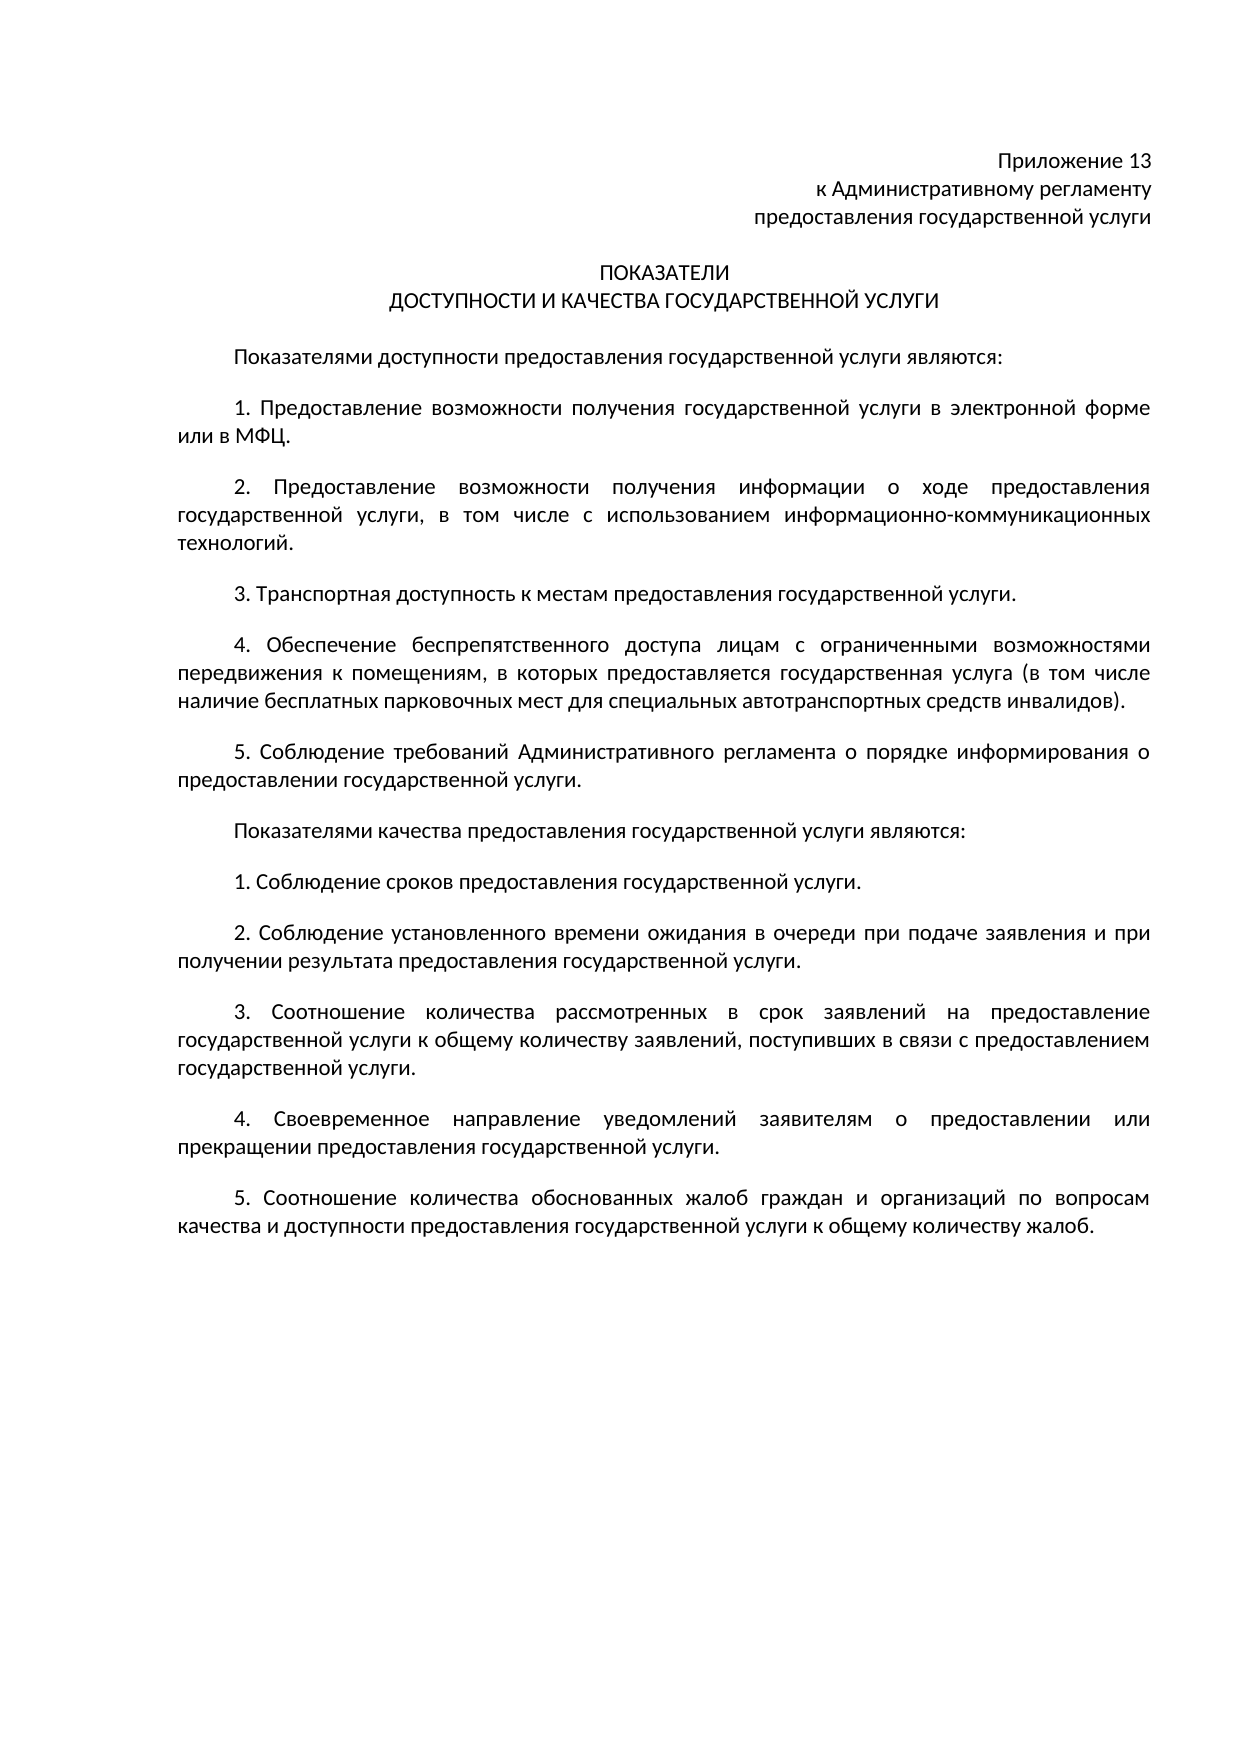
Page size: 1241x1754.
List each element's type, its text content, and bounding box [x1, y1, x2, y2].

text ПОКАЗАТЕЛИ [177, 258, 1152, 286]
text 1. Предоставление возможности получения государственной услуги в электронной форме или в МФЦ. [177, 393, 1152, 449]
text к Административному регламенту [177, 174, 1152, 202]
text Приложение 13 [177, 146, 1152, 174]
text 2. Предоставление возможности получения информации о ходе предоставления государственной услуги, в том числе с использованием информационно-коммуникационных технологий. [177, 472, 1152, 556]
text 3. Соотношение количества рассмотренных в срок заявлений на предоставление государственной услуги к общему количеству заявлений, поступивших в связи с предоставлением государственной услуги. [177, 997, 1152, 1081]
text 5. Соотношение количества обоснованных жалоб граждан и организаций по вопросам качества и доступности предоставления государственной услуги к общему количеству жалоб. [177, 1183, 1152, 1239]
text ДОСТУПНОСТИ И КАЧЕСТВА ГОСУДАРСТВЕННОЙ УСЛУГИ [177, 286, 1152, 314]
text 3. Транспортная доступность к местам предоставления государственной услуги. [177, 579, 1152, 607]
text Показателями качества предоставления государственной услуги являются: [177, 816, 1152, 844]
text 1. Соблюдение сроков предоставления государственной услуги. [177, 867, 1152, 895]
text 4. Обеспечение беспрепятственного доступа лицам с ограниченными возможностями передвижения к помещениям, в которых предоставляется государственная услуга (в том числе наличие бесплатных парковочных мест для специальных автотранспортных средств инвалидов). [177, 630, 1152, 714]
text 2. Соблюдение установленного времени ожидания в очереди при подаче заявления и при получении результата предоставления государственной услуги. [177, 918, 1152, 974]
text 5. Соблюдение требований Административного регламента о порядке информирования о предоставлении государственной услуги. [177, 737, 1152, 793]
text Показателями доступности предоставления государственной услуги являются: [177, 342, 1152, 370]
text предоставления государственной услуги [177, 202, 1152, 230]
text 4. Своевременное направление уведомлений заявителям о предоставлении или прекращении предоставления государственной услуги. [177, 1104, 1152, 1160]
